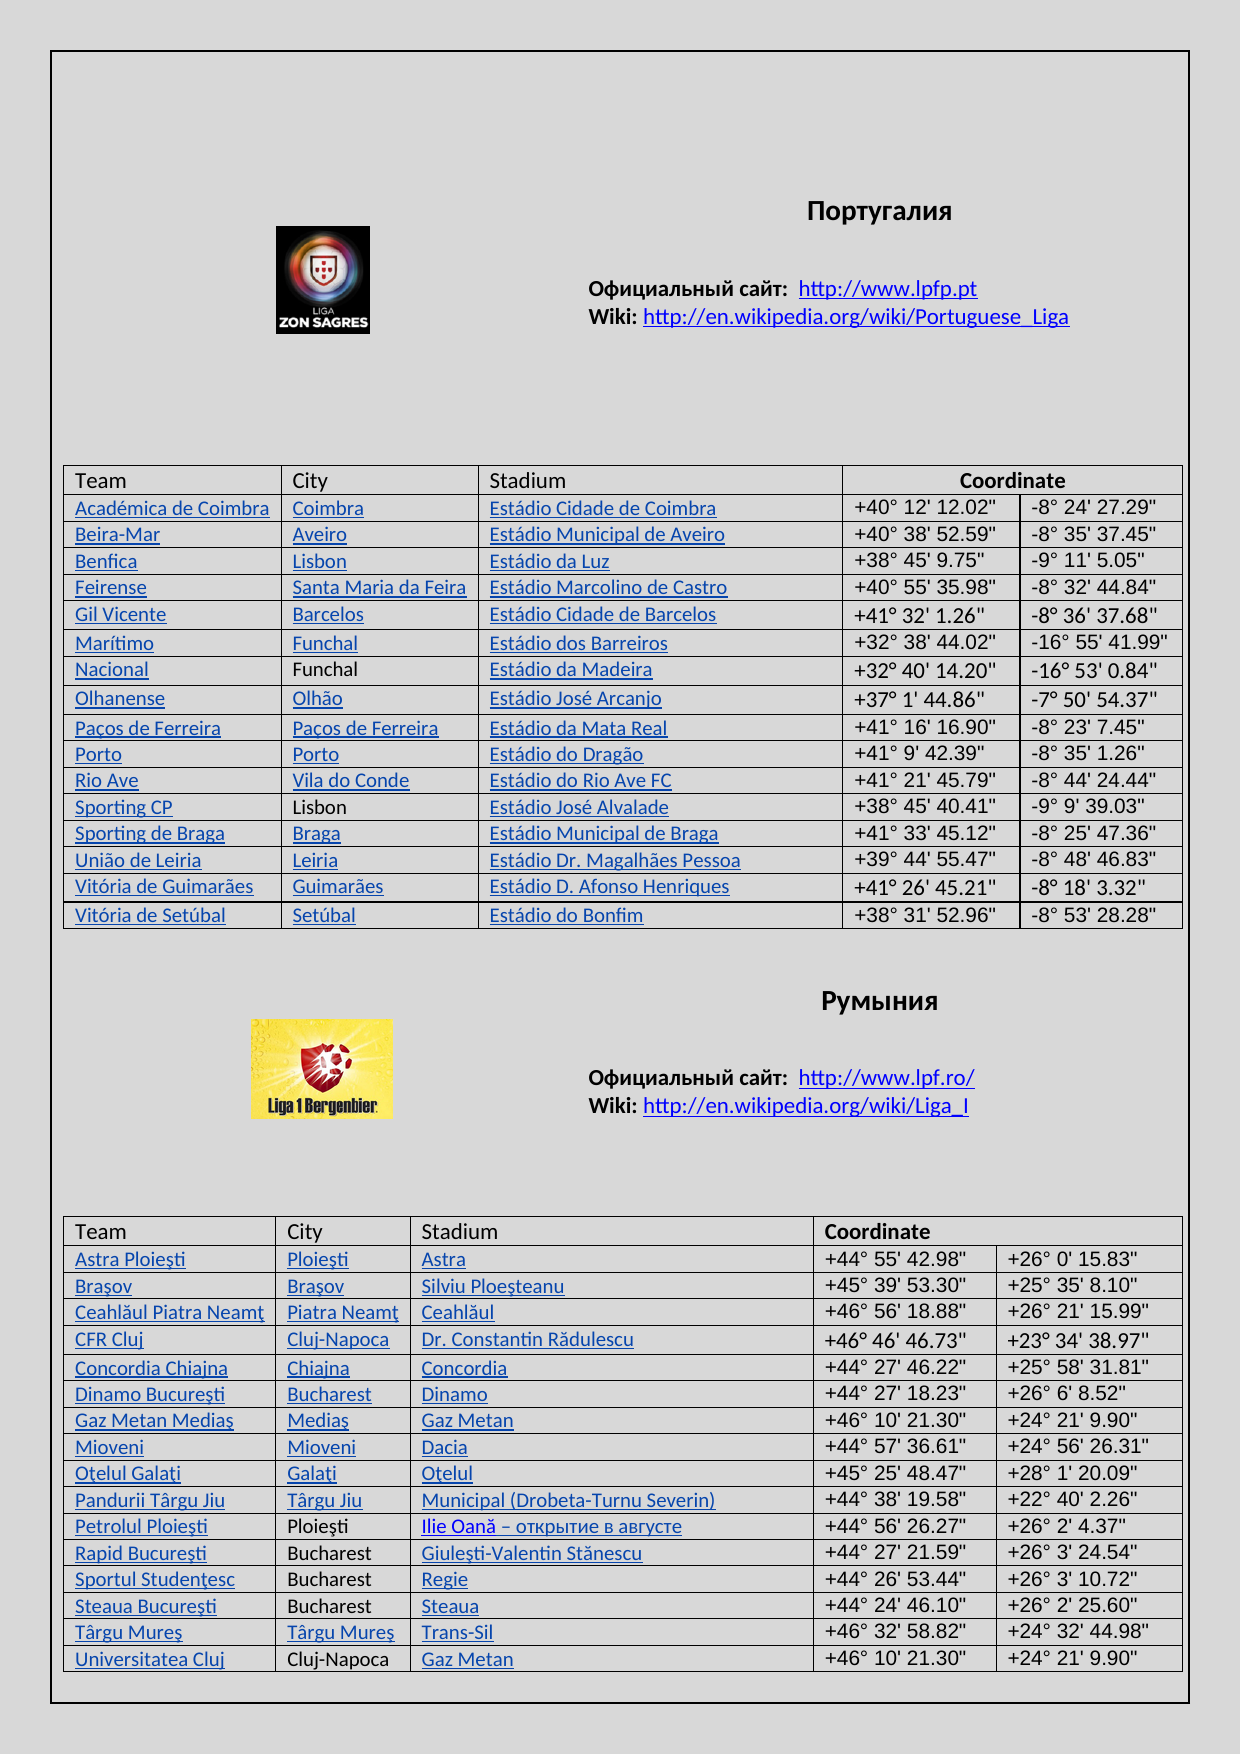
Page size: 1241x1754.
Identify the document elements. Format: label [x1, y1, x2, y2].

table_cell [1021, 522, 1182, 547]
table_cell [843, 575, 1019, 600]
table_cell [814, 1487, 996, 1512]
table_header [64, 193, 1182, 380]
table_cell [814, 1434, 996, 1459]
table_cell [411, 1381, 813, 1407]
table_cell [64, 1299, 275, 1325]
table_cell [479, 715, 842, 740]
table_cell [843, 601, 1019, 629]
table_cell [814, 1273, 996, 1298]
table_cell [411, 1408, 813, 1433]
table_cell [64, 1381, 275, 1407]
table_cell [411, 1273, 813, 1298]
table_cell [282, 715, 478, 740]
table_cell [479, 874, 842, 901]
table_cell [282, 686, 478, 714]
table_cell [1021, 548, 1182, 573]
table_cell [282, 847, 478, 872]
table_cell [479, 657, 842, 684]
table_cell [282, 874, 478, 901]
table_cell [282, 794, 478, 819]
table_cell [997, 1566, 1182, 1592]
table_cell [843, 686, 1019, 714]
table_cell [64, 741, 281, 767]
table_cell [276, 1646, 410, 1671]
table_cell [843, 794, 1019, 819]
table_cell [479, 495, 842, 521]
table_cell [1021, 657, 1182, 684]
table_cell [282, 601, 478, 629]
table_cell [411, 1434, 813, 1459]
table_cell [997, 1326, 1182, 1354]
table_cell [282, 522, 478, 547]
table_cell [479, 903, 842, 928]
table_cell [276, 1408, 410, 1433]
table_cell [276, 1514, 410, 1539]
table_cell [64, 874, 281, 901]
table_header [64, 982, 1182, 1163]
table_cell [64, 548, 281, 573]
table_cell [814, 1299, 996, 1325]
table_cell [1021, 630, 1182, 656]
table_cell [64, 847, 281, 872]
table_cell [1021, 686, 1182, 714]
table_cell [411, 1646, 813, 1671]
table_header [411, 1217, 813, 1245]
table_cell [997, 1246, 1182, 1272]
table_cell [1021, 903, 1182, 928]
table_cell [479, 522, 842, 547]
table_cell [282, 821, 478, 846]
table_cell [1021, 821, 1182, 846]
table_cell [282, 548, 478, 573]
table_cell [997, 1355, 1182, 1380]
picture [276, 226, 370, 334]
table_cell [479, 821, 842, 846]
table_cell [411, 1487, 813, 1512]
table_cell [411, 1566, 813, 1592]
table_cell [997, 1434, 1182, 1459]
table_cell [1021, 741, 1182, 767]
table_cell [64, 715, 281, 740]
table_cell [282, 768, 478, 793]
picture [251, 1019, 393, 1119]
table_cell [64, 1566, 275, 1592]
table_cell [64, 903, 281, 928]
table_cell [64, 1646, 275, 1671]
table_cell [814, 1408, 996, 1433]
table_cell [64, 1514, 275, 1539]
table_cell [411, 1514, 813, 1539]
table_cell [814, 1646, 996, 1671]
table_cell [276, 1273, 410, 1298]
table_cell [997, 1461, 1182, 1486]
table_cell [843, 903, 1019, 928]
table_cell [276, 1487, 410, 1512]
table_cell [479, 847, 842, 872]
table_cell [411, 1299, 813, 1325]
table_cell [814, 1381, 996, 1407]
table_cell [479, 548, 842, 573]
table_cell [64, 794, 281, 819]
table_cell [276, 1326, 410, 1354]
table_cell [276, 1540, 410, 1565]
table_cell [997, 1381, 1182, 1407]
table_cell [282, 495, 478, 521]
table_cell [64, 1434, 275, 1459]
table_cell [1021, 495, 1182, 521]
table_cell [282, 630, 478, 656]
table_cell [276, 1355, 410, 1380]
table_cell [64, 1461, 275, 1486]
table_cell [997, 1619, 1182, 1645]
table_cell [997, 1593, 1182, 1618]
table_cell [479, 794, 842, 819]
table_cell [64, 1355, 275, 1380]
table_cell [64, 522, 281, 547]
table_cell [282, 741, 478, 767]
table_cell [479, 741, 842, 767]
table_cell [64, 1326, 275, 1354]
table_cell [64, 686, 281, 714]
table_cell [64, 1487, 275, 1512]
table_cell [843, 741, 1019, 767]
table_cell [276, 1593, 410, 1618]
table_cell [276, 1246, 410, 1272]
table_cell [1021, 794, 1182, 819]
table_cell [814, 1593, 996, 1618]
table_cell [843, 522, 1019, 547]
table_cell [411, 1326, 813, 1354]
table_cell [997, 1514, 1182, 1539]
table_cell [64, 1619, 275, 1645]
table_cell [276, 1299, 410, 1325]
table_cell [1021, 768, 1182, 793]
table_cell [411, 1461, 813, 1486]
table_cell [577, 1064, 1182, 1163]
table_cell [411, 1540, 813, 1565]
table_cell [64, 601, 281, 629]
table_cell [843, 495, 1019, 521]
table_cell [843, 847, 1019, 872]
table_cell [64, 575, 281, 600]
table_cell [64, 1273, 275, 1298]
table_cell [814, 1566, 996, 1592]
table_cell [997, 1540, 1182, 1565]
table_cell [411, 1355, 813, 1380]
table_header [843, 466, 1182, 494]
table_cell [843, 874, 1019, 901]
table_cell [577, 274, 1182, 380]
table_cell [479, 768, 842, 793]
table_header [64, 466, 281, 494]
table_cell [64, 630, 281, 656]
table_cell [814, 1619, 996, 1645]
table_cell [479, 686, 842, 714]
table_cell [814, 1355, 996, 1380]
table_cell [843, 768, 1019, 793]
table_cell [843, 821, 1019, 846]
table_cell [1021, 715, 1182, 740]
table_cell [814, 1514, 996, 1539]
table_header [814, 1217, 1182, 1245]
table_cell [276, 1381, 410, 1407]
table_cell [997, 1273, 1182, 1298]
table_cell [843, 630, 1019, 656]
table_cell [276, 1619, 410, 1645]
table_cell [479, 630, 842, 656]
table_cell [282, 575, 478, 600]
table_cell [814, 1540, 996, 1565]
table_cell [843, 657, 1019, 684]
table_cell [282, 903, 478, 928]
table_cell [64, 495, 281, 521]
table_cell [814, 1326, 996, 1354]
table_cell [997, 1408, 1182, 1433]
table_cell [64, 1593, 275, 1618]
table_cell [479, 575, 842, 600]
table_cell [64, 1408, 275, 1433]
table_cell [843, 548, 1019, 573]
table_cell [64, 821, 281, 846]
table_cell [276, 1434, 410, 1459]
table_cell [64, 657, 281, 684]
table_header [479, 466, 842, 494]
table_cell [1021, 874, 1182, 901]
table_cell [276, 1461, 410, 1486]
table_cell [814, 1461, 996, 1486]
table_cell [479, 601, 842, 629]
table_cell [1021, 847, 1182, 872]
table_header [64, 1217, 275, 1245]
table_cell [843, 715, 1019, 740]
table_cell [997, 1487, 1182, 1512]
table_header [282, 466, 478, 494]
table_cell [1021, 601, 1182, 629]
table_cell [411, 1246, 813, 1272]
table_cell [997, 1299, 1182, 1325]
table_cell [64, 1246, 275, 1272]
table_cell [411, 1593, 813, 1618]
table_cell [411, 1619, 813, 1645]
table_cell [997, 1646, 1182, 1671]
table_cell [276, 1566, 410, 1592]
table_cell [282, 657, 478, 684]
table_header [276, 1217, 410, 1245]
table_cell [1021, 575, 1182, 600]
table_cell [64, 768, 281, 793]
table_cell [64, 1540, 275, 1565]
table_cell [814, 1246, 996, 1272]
